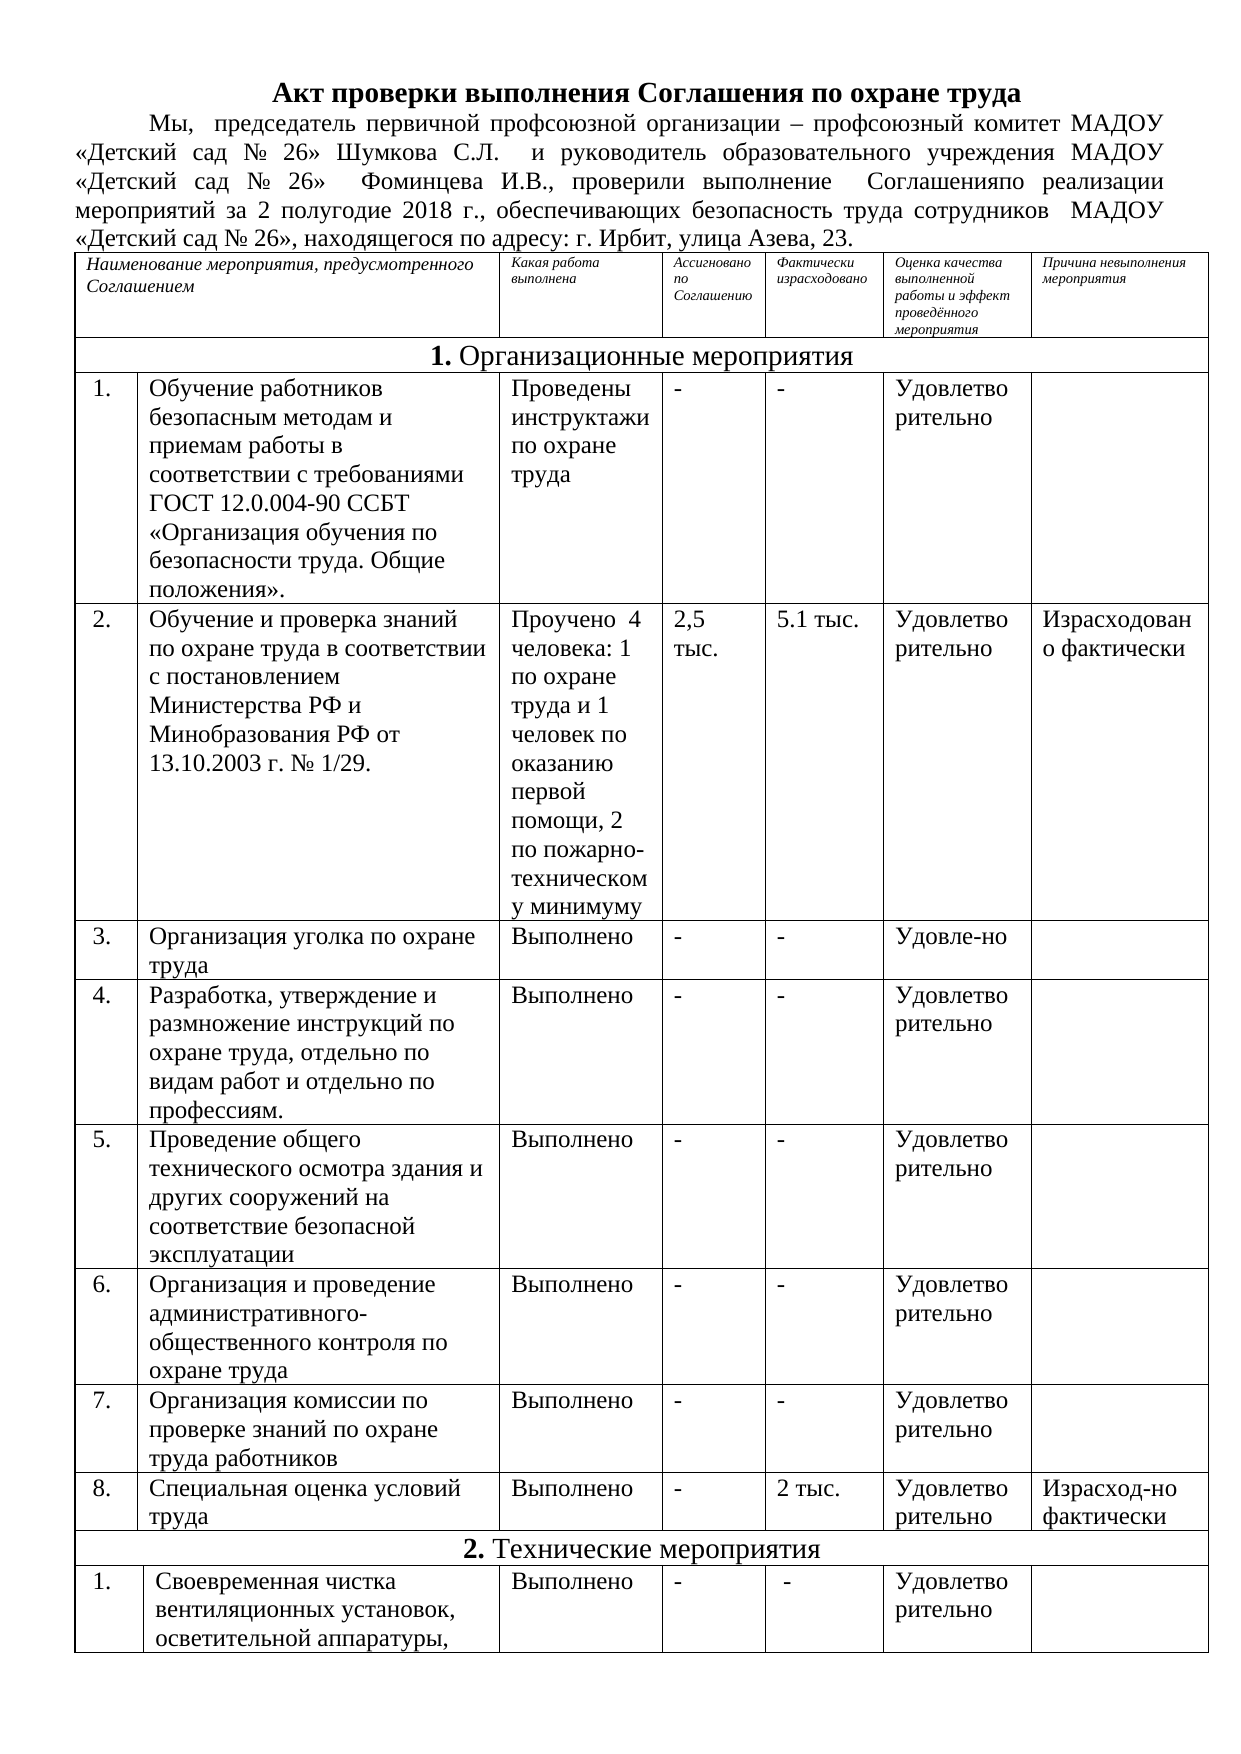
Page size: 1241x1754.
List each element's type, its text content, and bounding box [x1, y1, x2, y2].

table_header Оценка качества выполненной работы и эффект проведённого мероприятия [884, 253, 1031, 337]
table_cell Удовлетворительно [884, 1473, 1031, 1530]
table_cell Выполнено [500, 1269, 662, 1384]
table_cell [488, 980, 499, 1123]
table_cell - [663, 1125, 765, 1268]
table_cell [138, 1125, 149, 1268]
table_cell 2,5 тыс. [663, 604, 765, 920]
table_cell Выполнено [500, 1125, 662, 1268]
table_cell Удовлетворительно [884, 980, 1031, 1123]
table_cell [76, 921, 137, 979]
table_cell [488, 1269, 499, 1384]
table_cell Удовлетворительно [884, 373, 1031, 603]
table_cell [1032, 1566, 1208, 1652]
table_cell [76, 1269, 137, 1384]
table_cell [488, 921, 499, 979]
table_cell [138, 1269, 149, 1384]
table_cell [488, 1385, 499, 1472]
table_cell Выполнено [500, 1566, 662, 1652]
table_cell Проучено 4 человека: 1 по охране труда и 1 человек по оказанию первой помощи, 2 по пожарно-техническому минимуму [500, 604, 662, 920]
table_cell - [663, 921, 765, 979]
table_cell Удовлетворительно [884, 1385, 1031, 1472]
table_cell Израсход-но фактически [1032, 1473, 1208, 1530]
table_cell 2 тыс. [766, 1473, 883, 1530]
table_cell [1032, 1385, 1208, 1472]
text Мы, председатель первичной профсоюзной организации – профсоюзный комитет МАДОУ «Детский сад № 26» Шумкова С.Л. и руководитель образовательного учреждения МАДОУ «Детский сад № 26» Фоминцева И.В., проверили выполнение Соглашенияпо реализации мероприятий за 2 полугодие 2018 г., обеспечивающих безопасность труда сотрудников МАДОУ «Детский сад № 26», находящегося по адресу: г. Ирбит, улица Азева, 23. [75, 108, 1165, 252]
table_cell 1. Организационные мероприятия [76, 338, 1208, 372]
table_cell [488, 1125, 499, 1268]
table_cell - [663, 1269, 765, 1384]
table_cell 5.1 тыс. [766, 604, 883, 920]
table_cell [1032, 980, 1208, 1123]
table_header Фактически израсходовано [766, 253, 883, 337]
table_cell [76, 1385, 137, 1472]
table_cell - [766, 373, 883, 603]
table_cell Удовлетворительно [884, 1125, 1031, 1268]
table_header Какая работа выполнена [500, 253, 662, 337]
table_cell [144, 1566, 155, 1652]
table_cell [76, 1566, 143, 1652]
table_cell [1032, 1269, 1208, 1384]
table_cell [76, 1473, 137, 1530]
table_cell [76, 1125, 137, 1268]
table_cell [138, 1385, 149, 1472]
table_cell - [663, 980, 765, 1123]
table_cell - [663, 1473, 765, 1530]
table_cell - [766, 1566, 883, 1652]
table_cell [76, 980, 137, 1123]
table_header Причина невыполнения мероприятия [1032, 253, 1208, 337]
text Акт проверки выполнения Соглашения по охране труда [75, 75, 1165, 108]
table_cell - [766, 980, 883, 1123]
table_cell [76, 604, 137, 920]
table_cell Выполнено [500, 1385, 662, 1472]
table_header Ассигновано по Соглашению [663, 253, 765, 337]
table_cell Удовлетворительно [884, 1566, 1031, 1652]
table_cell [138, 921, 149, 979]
table_cell Удовлетворительно [884, 604, 1031, 920]
table_cell - [766, 1269, 883, 1384]
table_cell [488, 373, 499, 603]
table_cell [1032, 1125, 1208, 1268]
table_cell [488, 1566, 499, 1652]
table_cell 2. Технические мероприятия [76, 1531, 1208, 1565]
table_cell Обучение и проверка знаний по охране труда в соответствии с постановлением Министерства РФ и Минобразования РФ от 13.10.2003 г. № 1/29. [138, 604, 499, 920]
table_cell Выполнено [500, 1473, 662, 1530]
table_cell [1032, 373, 1208, 603]
table_cell - [663, 373, 765, 603]
table_cell Выполнено [500, 980, 662, 1123]
table_cell - [766, 921, 883, 979]
table_cell Удовлетворительно [884, 1269, 1031, 1384]
table_cell Проведены инструктажи по охране труда [500, 373, 662, 603]
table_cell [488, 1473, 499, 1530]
table_cell - [766, 1125, 883, 1268]
table_header Наименование мероприятия, предусмотренного Соглашением [76, 253, 499, 337]
table_cell - [766, 1385, 883, 1472]
table_cell Выполнено [500, 921, 662, 979]
table_cell [1032, 921, 1208, 979]
table_cell - [663, 1385, 765, 1472]
table_cell - [663, 1566, 765, 1652]
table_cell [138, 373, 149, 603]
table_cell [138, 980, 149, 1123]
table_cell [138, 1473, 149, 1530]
table_cell Израсходовано фактически [1032, 604, 1208, 920]
table_cell Удовле-но [884, 921, 1031, 979]
table_cell [76, 373, 137, 603]
